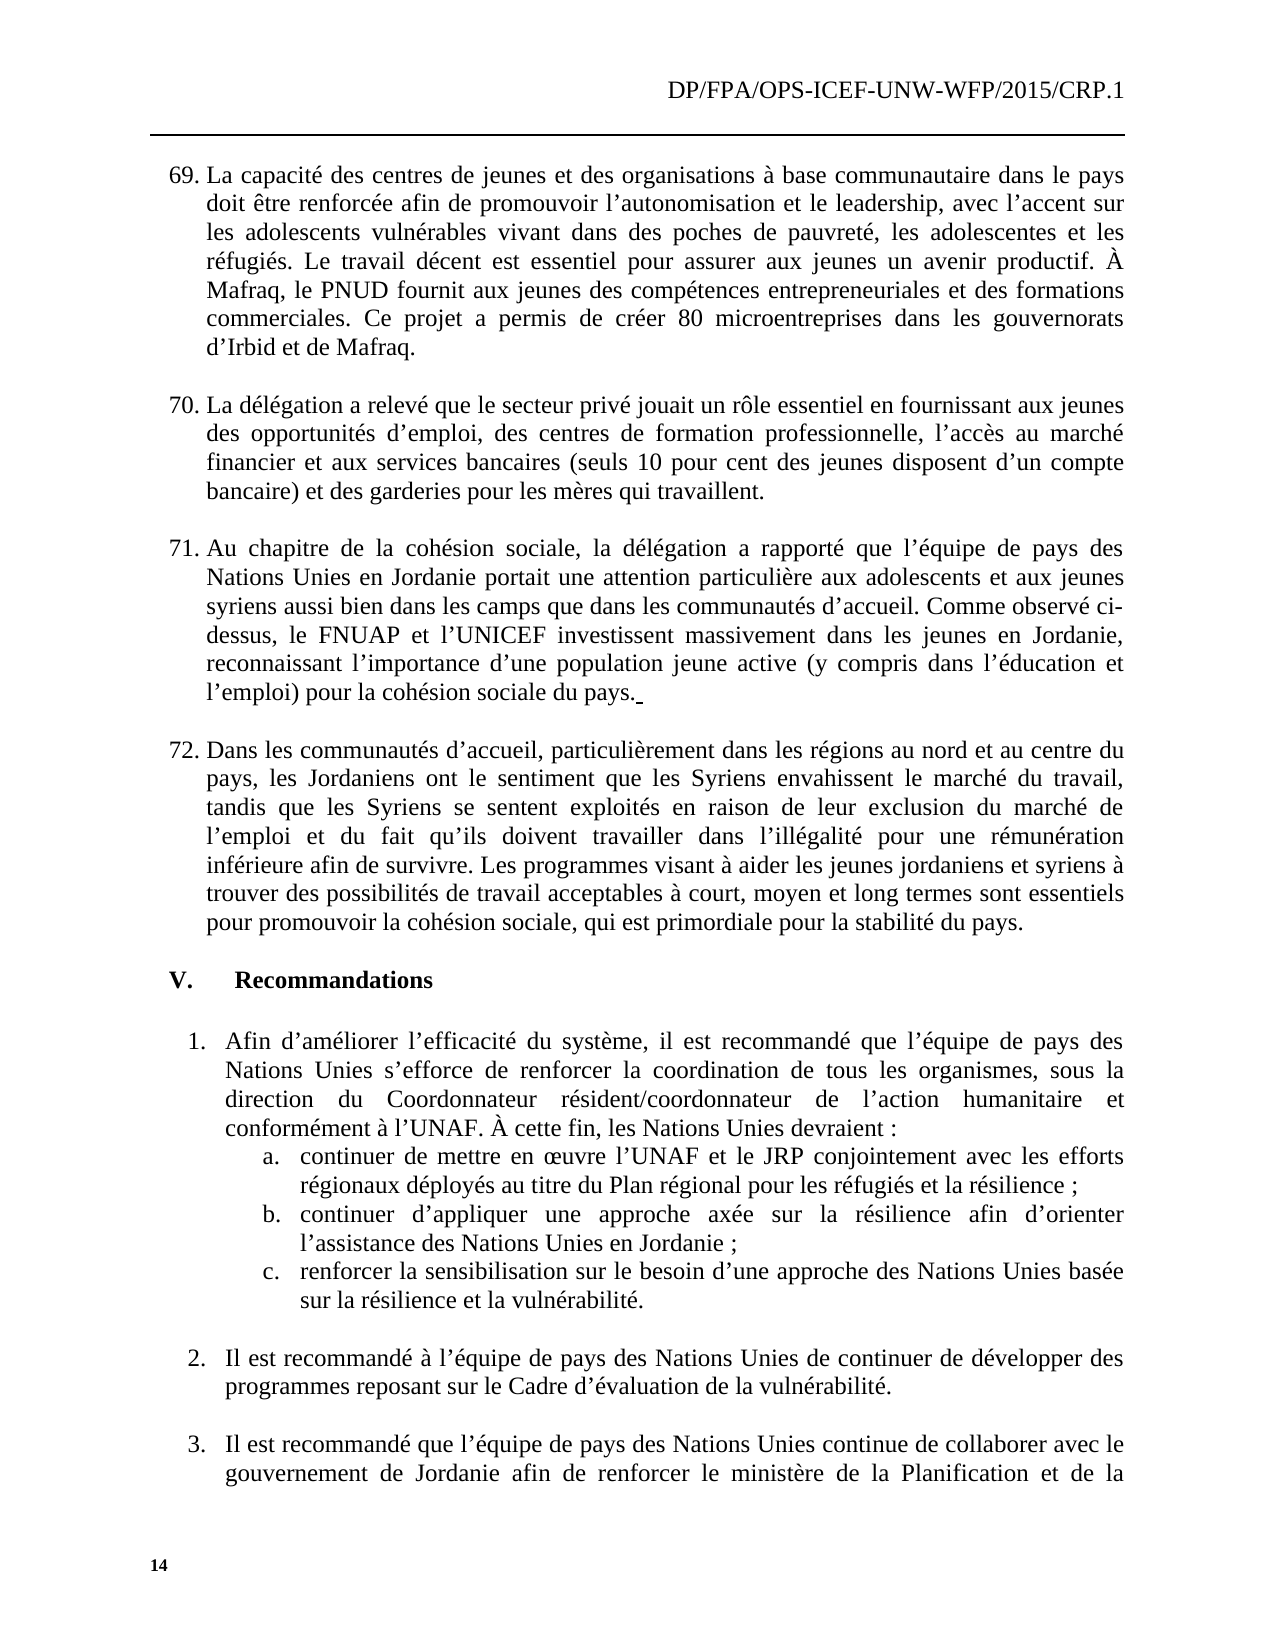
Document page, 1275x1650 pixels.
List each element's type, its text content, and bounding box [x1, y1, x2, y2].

list Dans les communautés d’accueil, particulièrement dans les régions au nord et au centre du pays, les Jordaniens ont le sentiment que les Syriens envahissent le marché du travail, tandis que les Syriens se sentent exploités en raison de leur exclusion du marché de l’emploi et du fait qu’ils doivent travailler dans l’illégalité pour une rémunération inférieure afin de survivre. Les programmes visant à aider les jeunes jordaniens et syriens à trouver des possibilités de travail acceptables à court, moyen et long termes sont essentiels pour promouvoir la cohésion sociale, qui est primordiale pour la stabilité du pays. [169, 735, 1125, 936]
list Afin d’améliorer l’efficacité du système, il est recommandé que l’équipe de pays des Nations Unies s’efforce de renforcer la coordination de tous les organismes, sous la direction du Coordonnateur résident/coordonnateur de l’action humanitaire et conformément à l’UNAF. À cette fin, les Nations Unies devraient : [187, 1026, 1125, 1141]
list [187, 1429, 1125, 1486]
list continuer de mettre en œuvre l’UNAF et le JRP conjointement avec les efforts régionaux déployés au titre du Plan régional pour les réfugiés et la résilience ; [262, 1141, 1125, 1199]
list Au chapitre de la cohésion sociale, la délégation a rapporté que l’équipe de pays des Nations Unies en Jordanie portait une attention particulière aux adolescents et aux jeunes syriens aussi bien dans les camps que dans les communautés d’accueil. Comme observé ci-dessus, le FNUAP et l’UNICEF investissent massivement dans les jeunes en Jordanie, reconnaissant l’importance d’une population jeune active (y compris dans l’éducation et l’emploi) pour la cohésion sociale du pays. [169, 533, 1125, 706]
list Recommandations [169, 965, 1125, 993]
list La capacité des centres de jeunes et des organisations à base communautaire dans le pays doit être renforcée afin de promouvoir l’autonomisation et le leadership, avec l’accent sur les adolescents vulnérables vivant dans des poches de pauvreté, les adolescentes et les réfugiés. Le travail décent est essentiel pour assurer aux jeunes un avenir productif. À Mafraq, le PNUD fournit aux jeunes des compétences entrepreneuriales et des formations commerciales. Ce projet a permis de créer 80 microentreprises dans les gouvernorats d’Irbid et de Mafraq. [169, 160, 1125, 361]
list Il est recommandé à l’équipe de pays des Nations Unies de continuer de développer des programmes reposant sur le Cadre d’évaluation de la vulnérabilité. [187, 1343, 1125, 1400]
list La délégation a relevé que le secteur privé jouait un rôle essentiel en fournissant aux jeunes des opportunités d’emploi, des centres de formation professionnelle, l’accès au marché financier et aux services bancaires (seuls 10 pour cent des jeunes disposent d’un compte bancaire) et des garderies pour les mères qui travaillent. [169, 390, 1125, 505]
list continuer d’appliquer une approche axée sur la résilience afin d’orienter l’assistance des Nations Unies en Jordanie ; [262, 1199, 1125, 1256]
list renforcer la sensibilisation sur le besoin d’une approche des Nations Unies basée sur la résilience et la vulnérabilité. [262, 1256, 1125, 1314]
